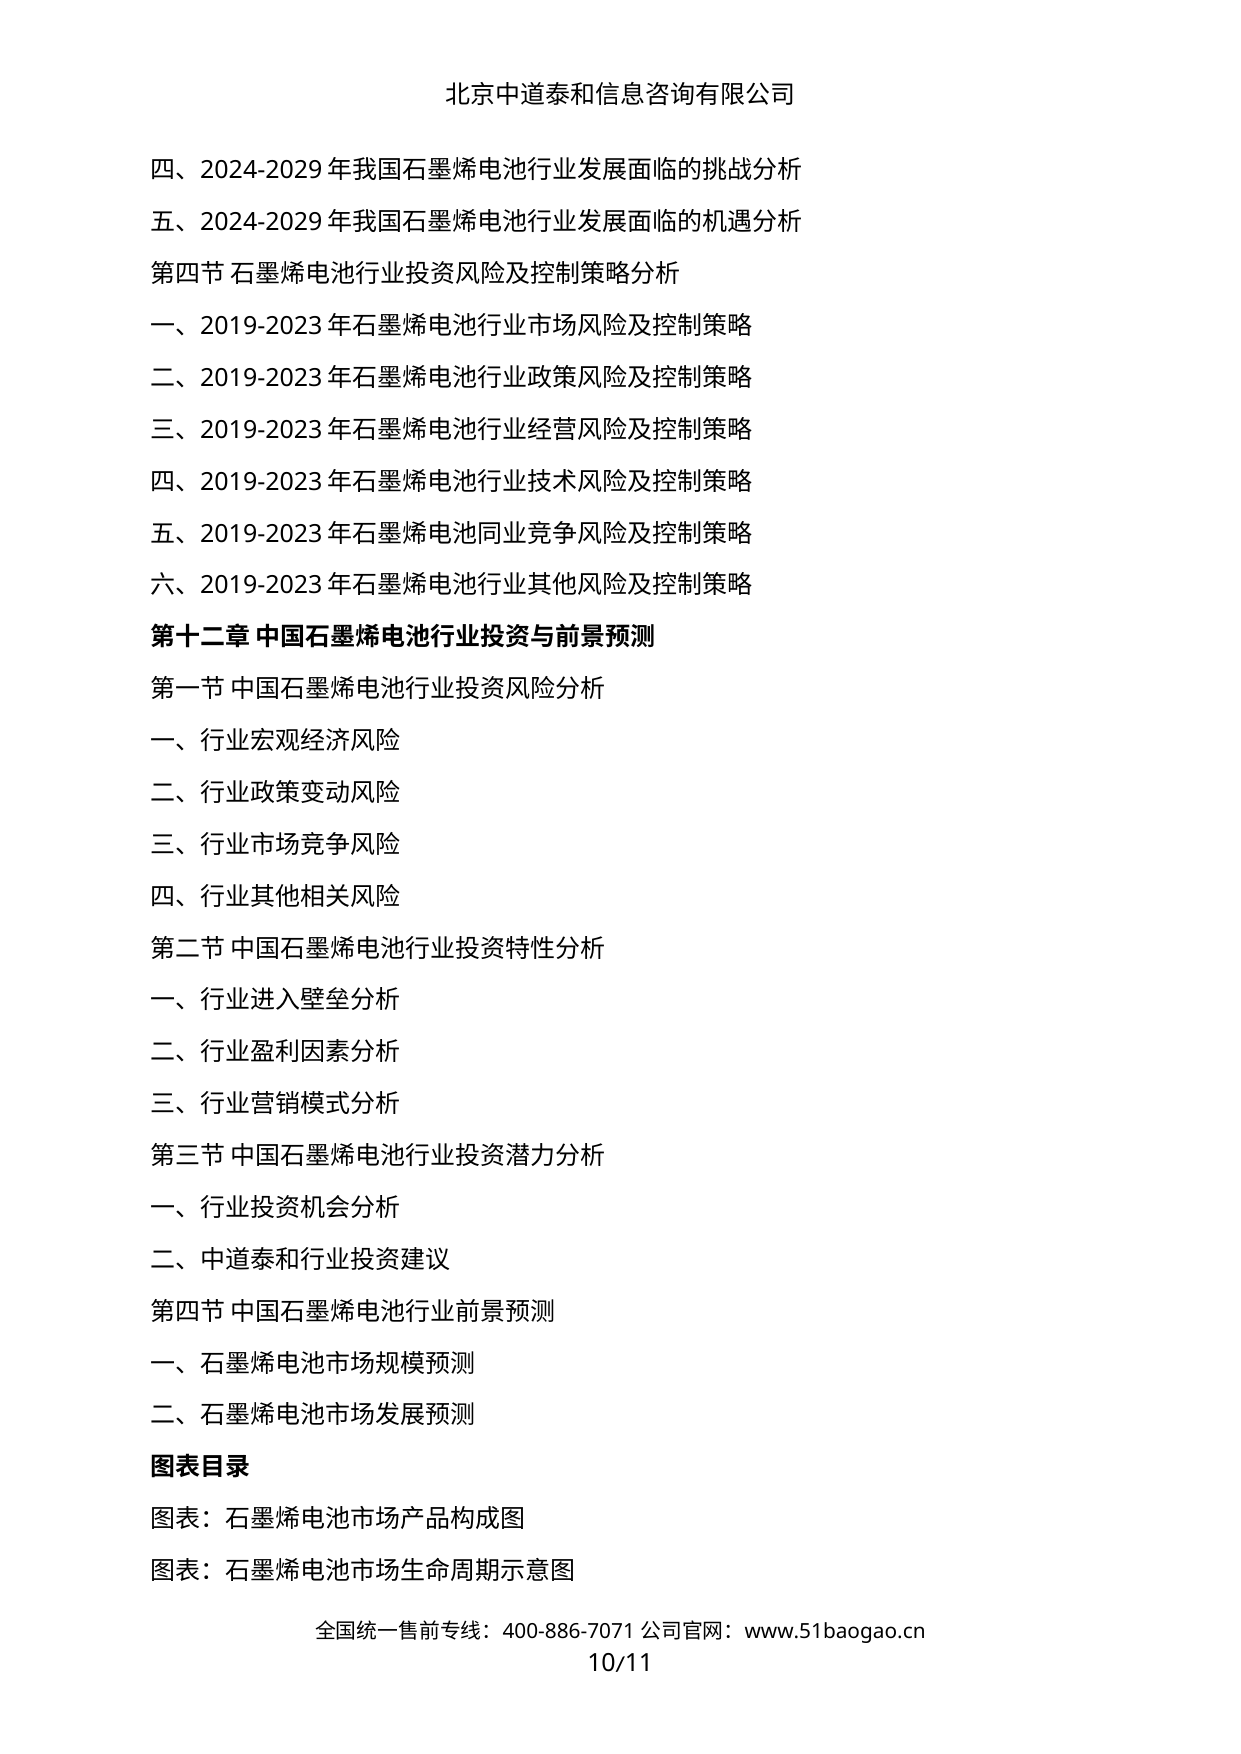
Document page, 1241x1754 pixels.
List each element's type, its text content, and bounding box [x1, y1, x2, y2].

text 第一节 中国石墨烯电池行业投资风险分析 [150, 669, 1090, 705]
text 四、2019-2023年石墨烯电池行业技术风险及控制策略 [150, 461, 1090, 497]
text 三、行业市场竞争风险 [150, 824, 1090, 861]
text 二、行业政策变动风险 [150, 772, 1090, 809]
text 图表目录 [150, 1447, 1090, 1483]
text 四、2024-2029年我国石墨烯电池行业发展面临的挑战分析 [150, 150, 1090, 186]
text 图表：石墨烯电池市场产品构成图 [150, 1499, 1090, 1535]
text 第四节 石墨烯电池行业投资风险及控制策略分析 [150, 254, 1090, 290]
text 三、行业营销模式分析 [150, 1084, 1090, 1120]
text 六、2019-2023年石墨烯电池行业其他风险及控制策略 [150, 565, 1090, 601]
text 图表：石墨烯电池市场生命周期示意图 [150, 1551, 1090, 1587]
text 二、石墨烯电池市场发展预测 [150, 1395, 1090, 1431]
text 第四节 中国石墨烯电池行业前景预测 [150, 1291, 1090, 1327]
text 五、2024-2029年我国石墨烯电池行业发展面临的机遇分析 [150, 202, 1090, 238]
text 一、行业进入壁垒分析 [150, 980, 1090, 1016]
text 三、2019-2023年石墨烯电池行业经营风险及控制策略 [150, 409, 1090, 446]
text 一、行业投资机会分析 [150, 1187, 1090, 1224]
text 一、石墨烯电池市场规模预测 [150, 1343, 1090, 1379]
text 二、行业盈利因素分析 [150, 1032, 1090, 1068]
text 四、行业其他相关风险 [150, 876, 1090, 912]
text 二、2019-2023年石墨烯电池行业政策风险及控制策略 [150, 357, 1090, 394]
text 第十二章 中国石墨烯电池行业投资与前景预测 [150, 617, 1090, 653]
text 二、中道泰和行业投资建议 [150, 1239, 1090, 1276]
text 一、行业宏观经济风险 [150, 721, 1090, 757]
text 五、2019-2023年石墨烯电池同业竞争风险及控制策略 [150, 513, 1090, 549]
text 第二节 中国石墨烯电池行业投资特性分析 [150, 928, 1090, 964]
text 第三节 中国石墨烯电池行业投资潜力分析 [150, 1136, 1090, 1172]
text 一、2019-2023年石墨烯电池行业市场风险及控制策略 [150, 306, 1090, 342]
